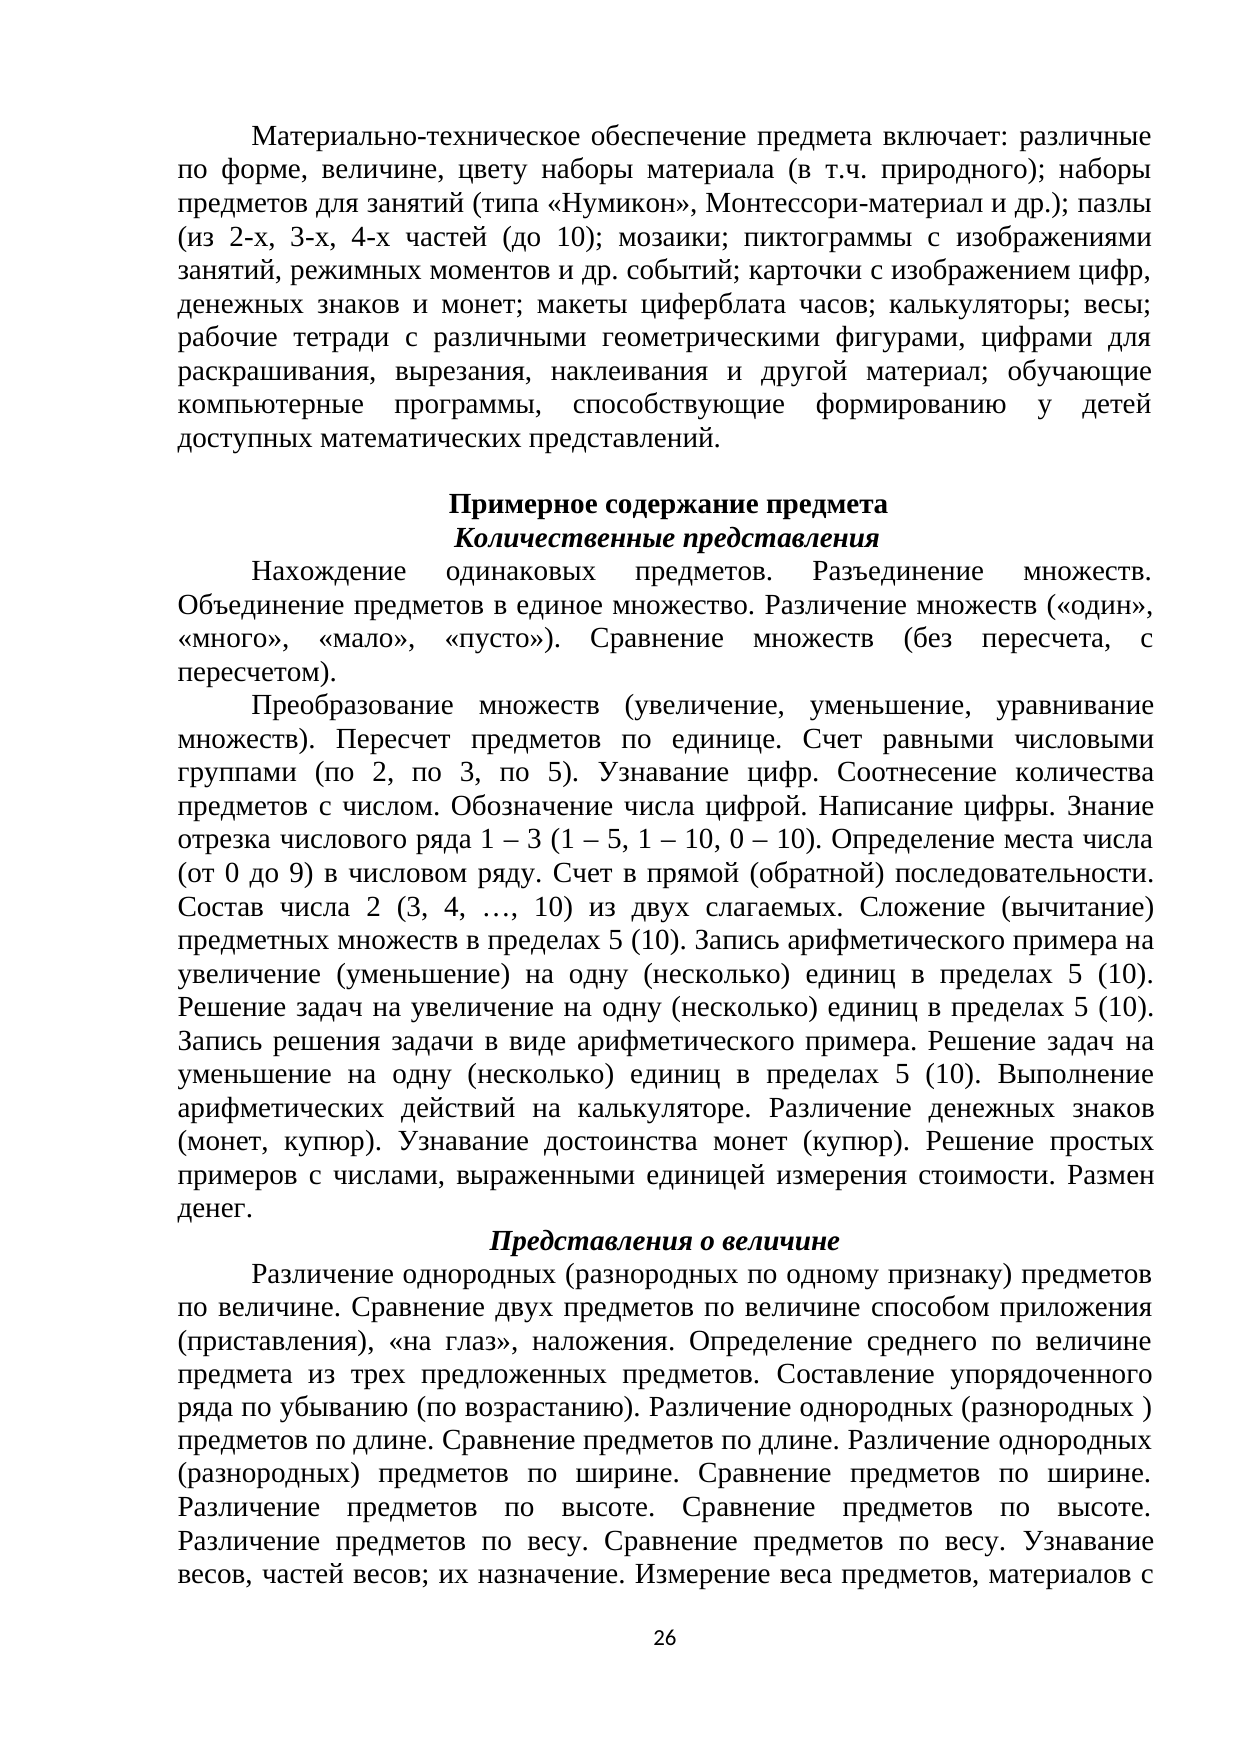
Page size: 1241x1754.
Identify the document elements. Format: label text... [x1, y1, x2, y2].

text Материально-техническое обеспечение предмета включает: различные по форме, величине, цвету наборы материала (в т.ч. природного); наборы предметов для занятий (типа «Нумикон», Монтессори-материал и др.); пазлы (из 2-х, 3-х, 4-х частей (до 10); мозаики; пиктограммы с изображениями занятий, режимных моментов и др. событий; карточки с изображением цифр, денежных знаков и монет; макеты циферблата часов; калькуляторы; весы; рабочие тетради с различными геометрическими фигурами, цифрами для раскрашивания, вырезания, наклеивания и другой материал; обучающие компьютерные программы, способствующие формированию у детей доступных математических представлений. [177, 118, 1154, 453]
text Различение однородных (разнородных по одному признаку) предметов по величине. Сравнение двух предметов по величине способом приложения (приставления), «на глаз», наложения. Определение среднего по величине предмета из трех предложенных предметов. Составление упорядоченного ряда по убыванию (по возрастанию). Различение однородных (разнородных ) предметов по длине. Сравнение предметов по длине. Различение однородных (разнородных) предметов по ширине. Сравнение предметов по ширине. Различение предметов по высоте. Сравнение предметов по высоте. [177, 1257, 1154, 1522]
text Преобразование множеств (увеличение, уменьшение, уравнивание множеств). Пересчет предметов по единице. Счет равными числовыми группами (по 2, по 3, по 5). Узнавание цифр. Соотнесение количества предметов с числом. Обозначение числа цифрой. Написание цифры. Знание отрезка числового ряда 1 – 3 (1 – 5, 1 – 10, 0 – 10). Определение места числа (от 0 до 9) в числовом ряду. Счет в прямой (обратной) последовательности. Состав числа 2 (3, 4, …, 10) из двух слагаемых. Сложение (вычитание) предметных множеств в пределах 5 (10). Запись арифметического примера на увеличение (уменьшение) на одну (несколько) единиц в пределах 5 (10). Решение задач на увеличение на одну (несколько) единиц в пределах 5 (10). Запись решения задачи в виде арифметического примера. Решение задач на уменьшение на одну (несколько) единиц в пределах 5 (10). Выполнение арифметических действий на калькуляторе. Различение денежных знаков (монет, купюр). Узнавание достоинства монет (купюр). Решение простых примеров с числами, выраженными единицей измерения стоимости. Размен денег. [177, 687, 1154, 1224]
text Нахождение одинаковых предметов. Разъединение множеств. Объединение предметов в единое множество. Различение множеств («один», «много», «мало», «пусто»). Сравнение множеств (без пересчета, с пересчетом). [177, 553, 1154, 687]
text Примерное содержание предмета Количественные представления [444, 488, 892, 553]
text Представления о величине [489, 1224, 1154, 1257]
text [177, 1523, 1154, 1590]
